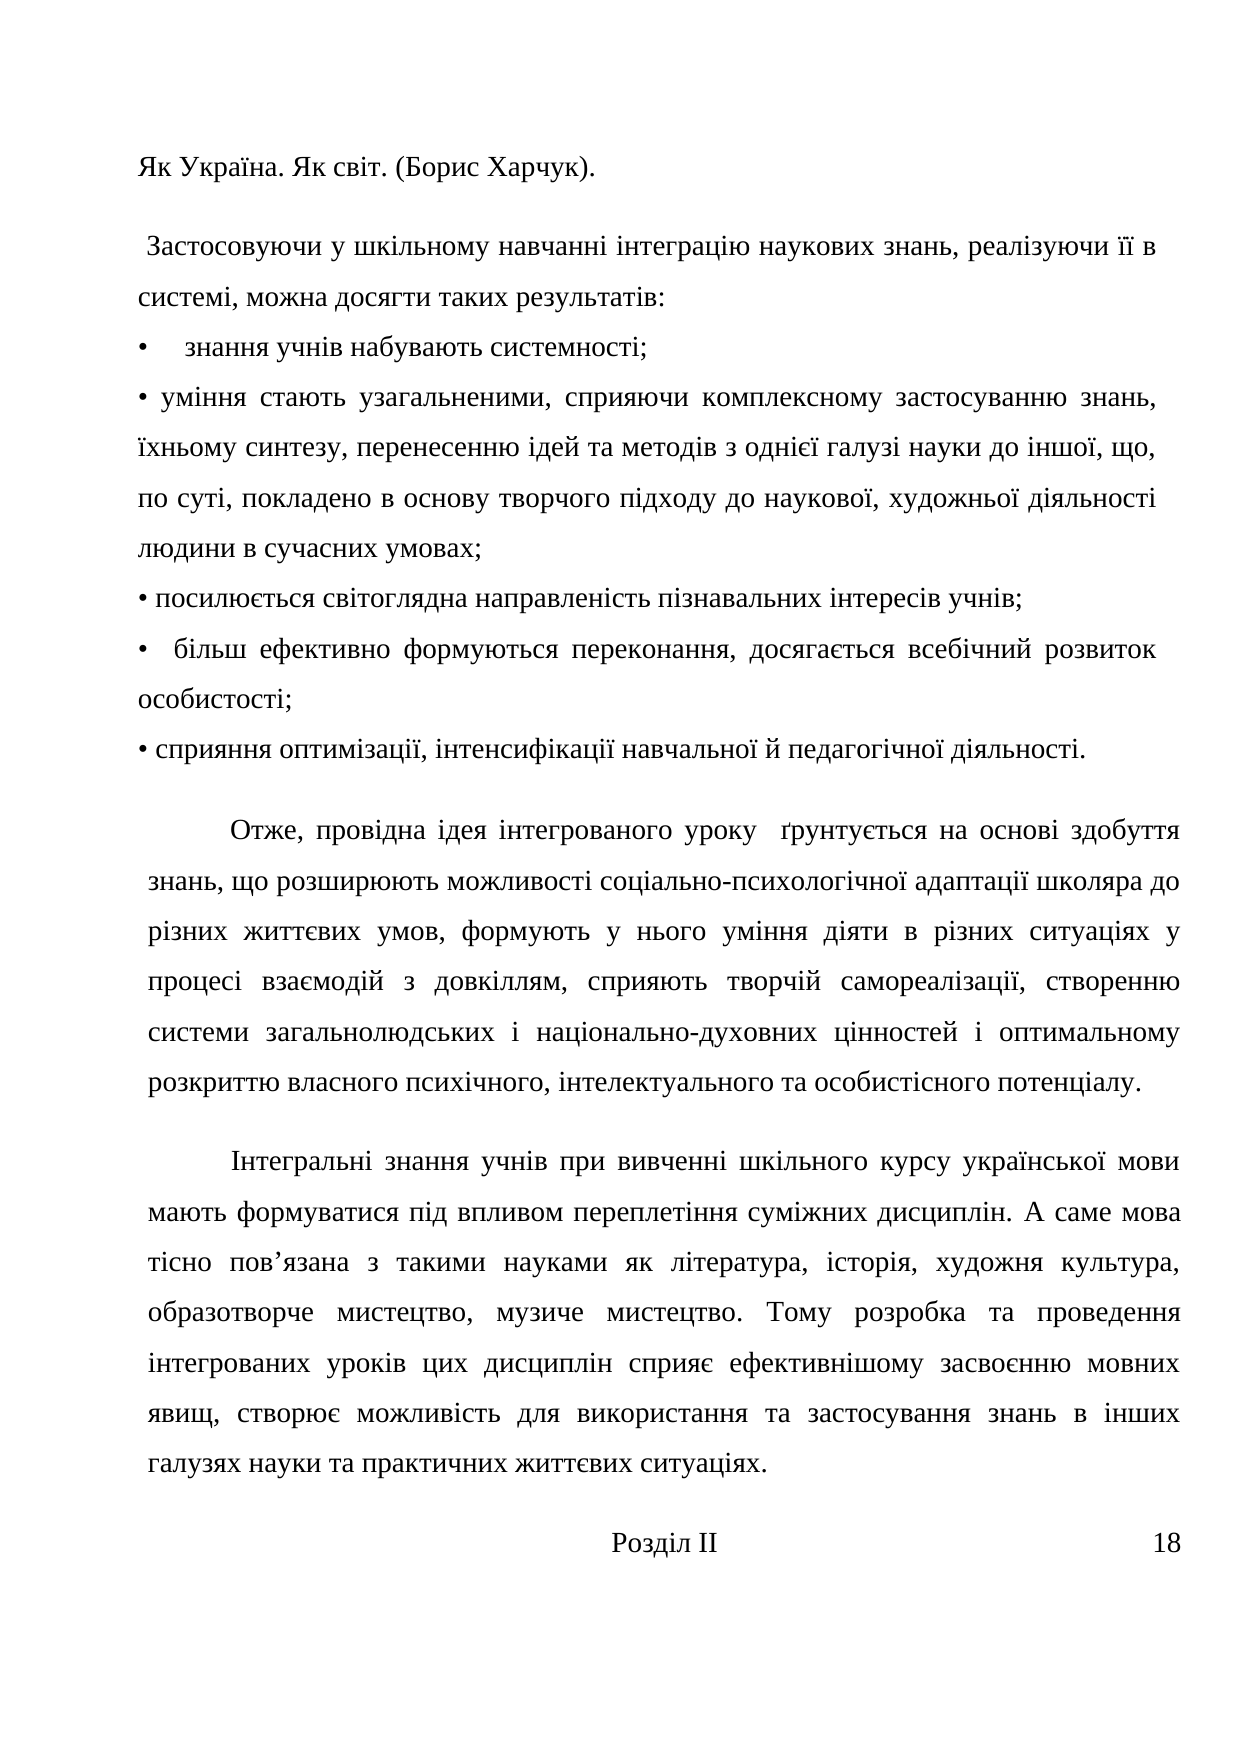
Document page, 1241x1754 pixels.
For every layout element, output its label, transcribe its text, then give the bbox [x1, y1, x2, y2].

text Розділ ІІ 18 [148, 1525, 1181, 1558]
text Інтегральні знання учнів при вивченні шкільного курсу української мови мають формуватися під впливом переплетіння суміжних дисциплін. А саме мова тісно пов’язана з такими науками як література, історія, художня культура, образотворче мистецтво, музиче мистецтво. Тому розробка та проведення інтегрованих уроків цих дисциплін сприяє ефективнішому засвоєнню мовних явищ, створює можливість для використання та застосування знань в інших галузях науки та практичних життєвих ситуаціях. [148, 1143, 1181, 1479]
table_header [136, 118, 1159, 783]
text Отже, провідна ідея інтегрованого уроку ґрунтується на основі здобуття знань, що розширюють можливості соціально-психологічної адаптації школяра до різних життєвих умов, формують у нього уміння діяти в різних ситуаціях у процесі взаємодій з довкіллям, сприяють творчій самореалізації, створенню системи загальнолюдських і національно-духовних цінностей і оптимальному розкриттю власного психічного, інтелектуального та особистісного потенціалу. [148, 812, 1181, 1097]
